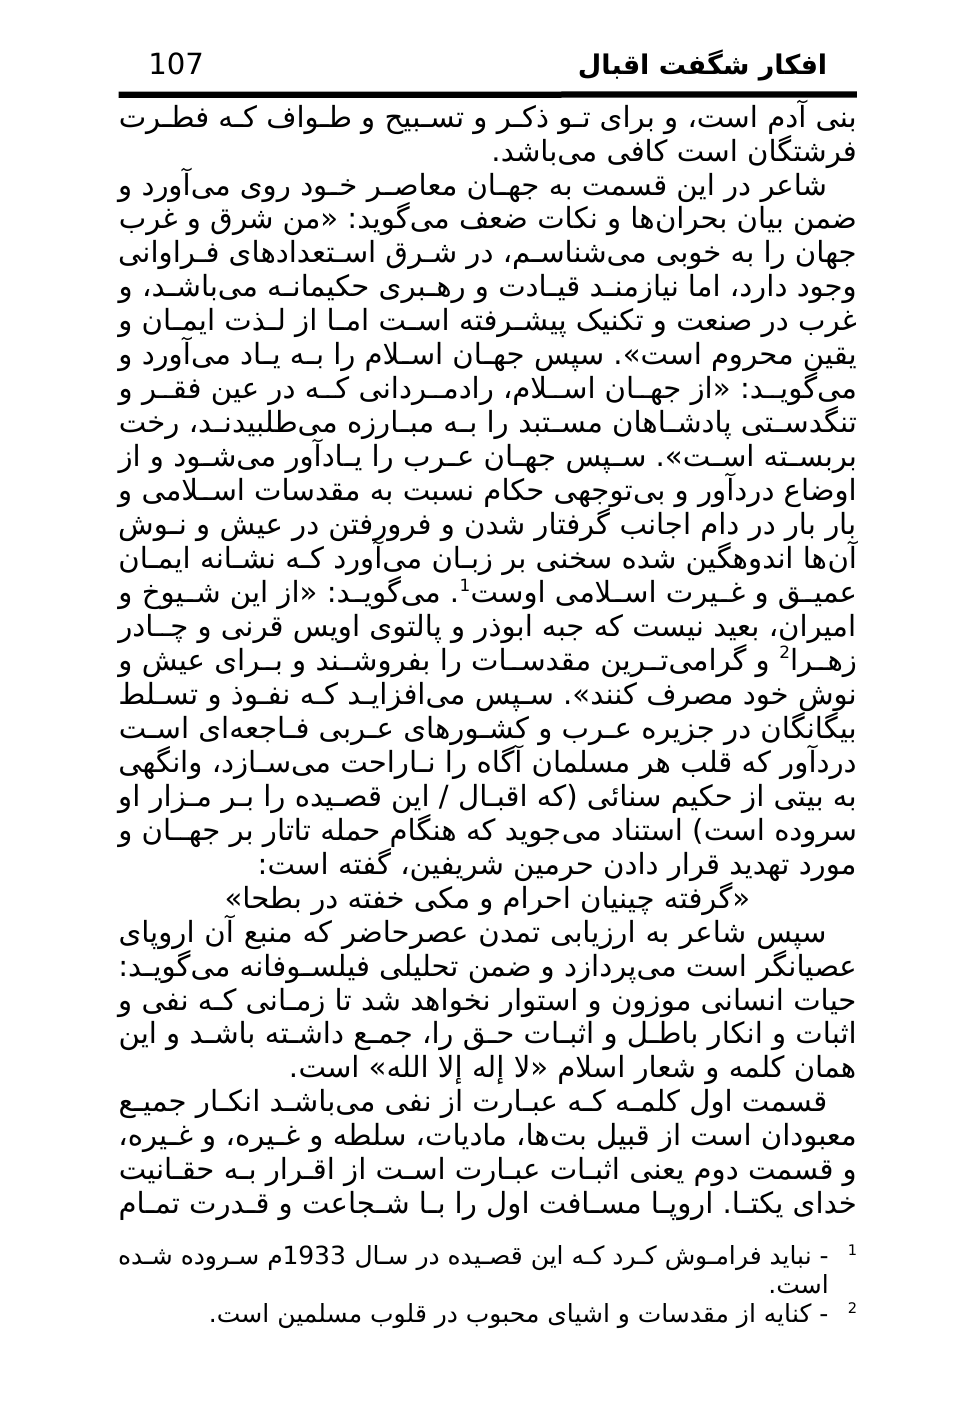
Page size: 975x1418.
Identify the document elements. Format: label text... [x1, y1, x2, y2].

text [118, 1085, 857, 1221]
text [118, 100, 857, 168]
text شاعر در این قسمت به جهان معاصر خود روی می‌آورد و ضمن بیان بحران‌ها و نکات ضعف می‌گوید: «من شرق و غرب جهان را به خوبی می‌شناسم، در شرق استعدادهای فراوانی وجود دارد، اما نیازمند قیادت و رهبری حکیمانه می‌باشد، و غرب در صنعت و تکنیک پیشرفته است اما از لذت ایمان و یقین محروم است». سپس جهان اسلام را به یاد می‌آورد و می‌گوید: «از جهان اسلام، رادمردانی که در عین فقر و تنگدستی پادشاهان مستبد را به مبارزه می‌طلبیدند، رخت بربسته است». سپس جهان عرب را یادآور می‌شود و از اوضاع دردآور و بی‌توجهی حکام نسبت به مقدسات اسلامی و بار بار در دام اجانب گرفتار شدن و فرورفتن در عیش و نوش آن‌ها اندوهگین شده سخنی بر زبان می‌آورد که نشانه ایمان عمیق و غیرت اسلامی اوست. می‌گوید: «از این شیوخ و امیران، بعید نیست که جبه ابوذر و پالتوی اویس قرنی و چادر زهرا و گرامی‌ترین مقدسات را بفروشند و برای عیش و نوش خود مصرف کنند». سپس می‌افزاید که نفوذ و تسلط بیگانگان در جزیره عرب و کشورهای عربی فاجعه‌ای است دردآور که قلب هر مسلمان آگاه را ناراحت می‌سازد، وانگهی به بیتی از حکیم سنائی (که اقبال / این قصیده را بر مزار او سروده است) استناد می‌جوید که هنگام حمله تاتار بر جهان و مورد تهدید قرار دادن حرمین شریفین، گفته است: [118, 168, 857, 881]
text سپس شاعر به ارزیابی تمدن عصرحاضر که منبع آن اروپای عصیانگر است می‌پردازد و ضمن تحلیلی فیلسوفانه می‌گوید: حیات انسانی موزون و استوار نخواهد شد تا زمانی که نفی و اثبات و انکار باطل و اثبات حق را، جمع داشته باشد و این همان کلمه و شعار اسلام «لا إله إلا الله» است. [118, 915, 857, 1085]
text «گرفته چینیان احرام و مکی خفته در بطحا» [118, 881, 857, 915]
